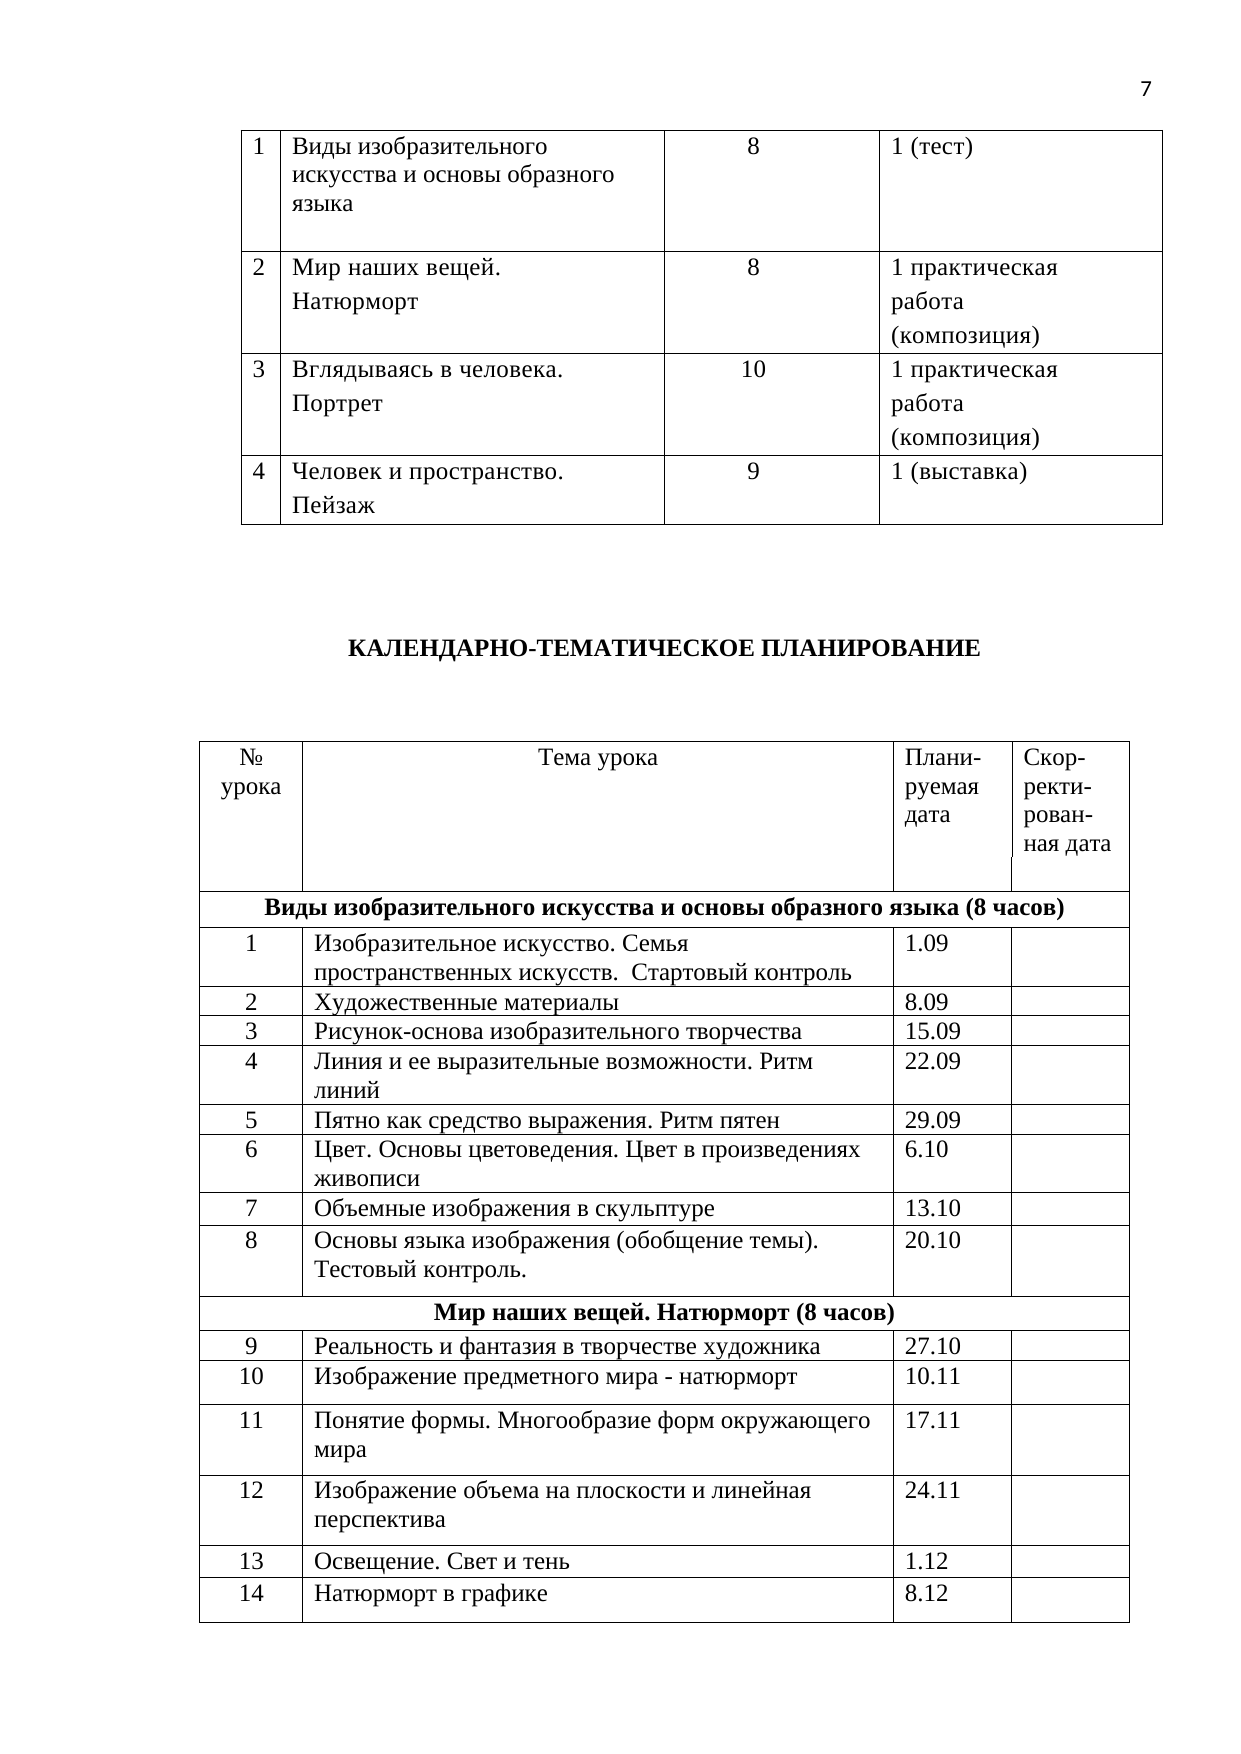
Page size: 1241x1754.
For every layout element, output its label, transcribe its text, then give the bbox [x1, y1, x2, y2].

table_cell Рисунок-основа изобразительного творчества [303, 1016, 893, 1045]
table_cell Мир наших вещей. Натюрморт (8 часов) [200, 1297, 1129, 1330]
table_cell 2 [242, 252, 280, 353]
table_cell 17.11 [894, 1405, 1011, 1474]
table_cell 9 [665, 456, 879, 524]
table_header Тема урока [303, 742, 893, 891]
table_cell [1012, 987, 1129, 1015]
table_cell Изображение предметного мира - натюрморт [303, 1361, 893, 1404]
table_cell [1012, 1226, 1129, 1296]
table_cell Пятно как средство выражения. Ритм пятен [303, 1105, 893, 1133]
table_cell 1 практическая работа (композиция) [880, 354, 1162, 455]
table_cell 13 [200, 1546, 302, 1577]
table_cell 1 (тест) [880, 131, 1162, 251]
table_cell 22.09 [894, 1046, 1011, 1104]
table_cell 14 [200, 1578, 302, 1622]
table_cell [1012, 1193, 1129, 1224]
table_cell 29.09 [894, 1105, 1011, 1133]
table_cell Объемные изображения в скульптуре [303, 1193, 893, 1224]
table_cell [1012, 1016, 1129, 1045]
table_cell 8.09 [894, 987, 1011, 1015]
table_cell [1012, 1331, 1129, 1360]
table_cell Мир наших вещей. Натюрморт [281, 252, 664, 353]
table_cell 8 [665, 131, 879, 251]
table_cell 1.09 [894, 928, 1011, 986]
table_cell 1 [200, 928, 302, 986]
table_cell [1012, 857, 1129, 891]
table_cell 10 [665, 354, 879, 455]
table_cell Линия и ее выразительные возможности. Ритм линий [303, 1046, 893, 1104]
table_header Скор-ректи-рован-ная дата [1013, 742, 1129, 857]
table_cell [894, 857, 1011, 891]
table_cell 8 [665, 252, 879, 353]
table_cell [1012, 1105, 1129, 1133]
table_cell 13.10 [894, 1193, 1011, 1224]
table_cell 1 практическая работа (композиция) [880, 252, 1162, 353]
table_cell 6 [200, 1135, 302, 1192]
table_cell Изображение объема на плоскости и линейная перспектива [303, 1476, 893, 1545]
table_cell 1.12 [894, 1546, 1011, 1577]
table_cell 3 [242, 354, 280, 455]
table_cell Понятие формы. Многообразие форм окружающего мира [303, 1405, 893, 1474]
table_cell 8.12 [894, 1578, 1011, 1622]
table_cell Виды изобразительного искусства и основы образного языка (8 часов) [200, 892, 1129, 927]
table_cell 15.09 [894, 1016, 1011, 1045]
table_cell Реальность и фантазия в творчестве художника [303, 1331, 893, 1360]
table_cell 4 [242, 456, 280, 524]
table_cell [1012, 1361, 1129, 1404]
table_cell Цвет. Основы цветоведения. Цвет в произведениях живописи [303, 1135, 893, 1192]
table_cell 4 [200, 1046, 302, 1104]
text КАЛЕНДАРНО-ТЕМАТИЧЕСКОЕ ПЛАНИРОВАНИЕ [177, 633, 1152, 662]
table_cell [1012, 1135, 1129, 1192]
table_cell 5 [200, 1105, 302, 1133]
table_cell [1012, 1405, 1129, 1474]
table_cell 11 [200, 1405, 302, 1474]
table_cell 10.11 [894, 1361, 1011, 1404]
table_cell [1012, 1578, 1129, 1622]
table_cell 20.10 [894, 1226, 1011, 1296]
table_cell 24.11 [894, 1476, 1011, 1545]
table_cell 8 [200, 1226, 302, 1296]
table_cell 7 [200, 1193, 302, 1224]
table_cell Основы языка изображения (обобщение темы). Тестовый контроль. [303, 1226, 893, 1296]
table_header Плани-руемая дата [894, 742, 1012, 857]
table_cell Художественные материалы [303, 987, 893, 1015]
table_header № урока [200, 742, 302, 891]
table_cell Человек и пространство. Пейзаж [281, 456, 664, 524]
table_cell 12 [200, 1476, 302, 1545]
table_cell 10 [200, 1361, 302, 1404]
table_cell [1012, 1046, 1129, 1104]
table_cell Виды изобразительного искусства и основы образного языка [281, 131, 664, 251]
table_cell [1012, 1546, 1129, 1577]
table_cell 6.10 [894, 1135, 1011, 1192]
table_cell Изобразительное искусство. Семья пространственных искусств. Стартовый контроль [303, 928, 893, 986]
table_cell [1012, 928, 1129, 986]
table_cell 1 (выставка) [880, 456, 1162, 524]
table_cell 1 [242, 131, 280, 251]
table_cell Освещение. Свет и тень [303, 1546, 893, 1577]
table_cell 9 [200, 1331, 302, 1360]
table_cell 27.10 [894, 1331, 1011, 1360]
table_cell [1012, 1476, 1129, 1545]
table_cell 2 [200, 987, 302, 1015]
table_cell Вглядываясь в человека. Портрет [281, 354, 664, 455]
table_cell Натюрморт в графике [303, 1578, 893, 1622]
table_cell 3 [200, 1016, 302, 1045]
